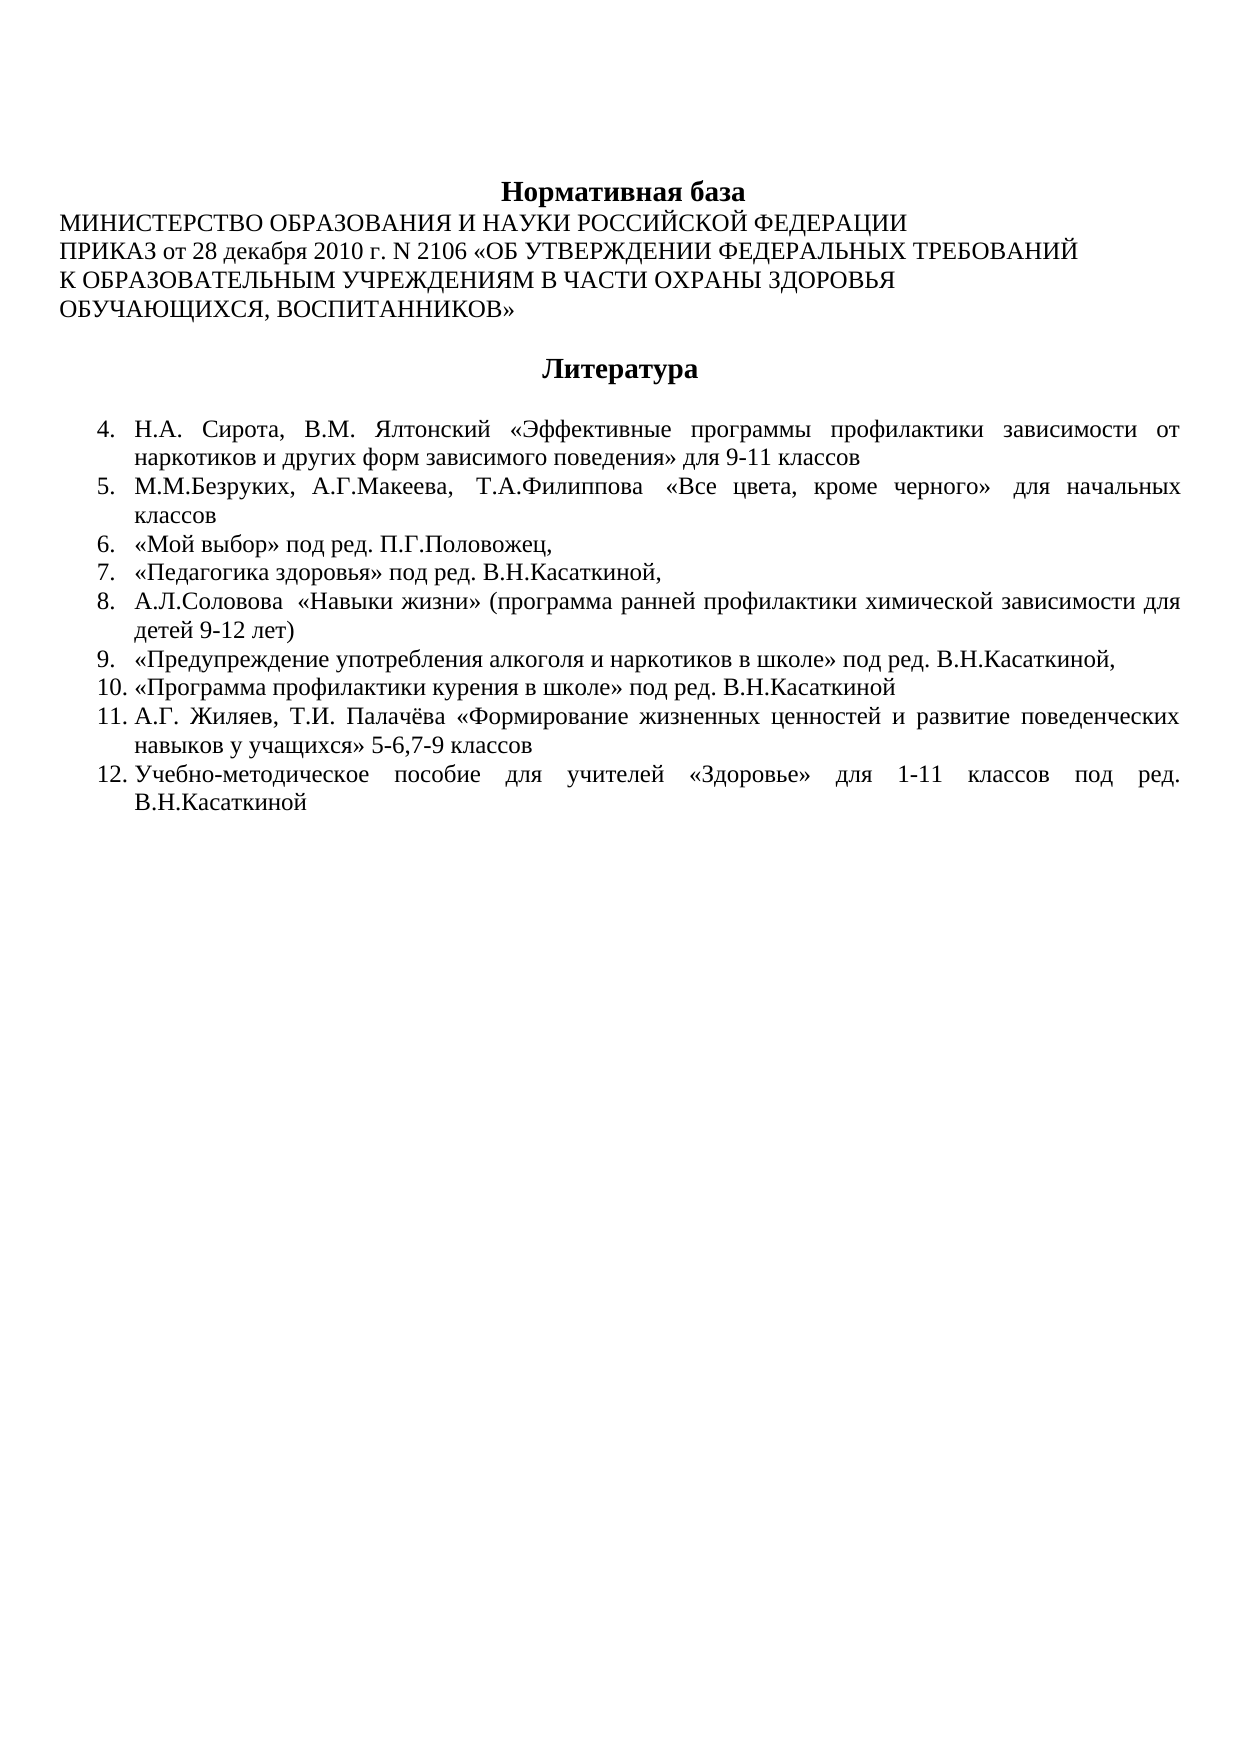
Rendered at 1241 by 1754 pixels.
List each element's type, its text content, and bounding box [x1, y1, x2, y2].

text Нормативная база [59, 174, 1181, 208]
text К ОБРАЗОВАТЕЛЬНЫМ УЧРЕЖДЕНИЯМ В ЧАСТИ ОХРАНЫ ЗДОРОВЬЯ [59, 265, 1181, 294]
list М.М.Безруких, А.Г.Макеева, Т.А.Филиппова «Все цвета, кроме черного» для начальных классов [97, 471, 1181, 529]
list «Программа профилактики курения в школе» под ред. В.Н.Касаткиной [97, 672, 1181, 701]
text МИНИСТЕРСТВО ОБРАЗОВАНИЯ И НАУКИ РОССИЙСКОЙ ФЕДЕРАЦИИ [59, 208, 1181, 236]
list Учебно-методическое пособие для учителей «Здоровье» для 1-11 классов под ред. В.Н.Касаткиной [97, 759, 1181, 816]
list А.Г. Жиляев, Т.И. Палачёва «Формирование жизненных ценностей и развитие поведенческих навыков у учащихся» 5-6,7-9 классов [97, 701, 1181, 759]
text Литература [59, 351, 1181, 385]
list «Предупреждение употребления алкоголя и наркотиков в школе» под ред. В.Н.Касаткиной, [97, 644, 1181, 672]
text ПРИКАЗ от 28 декабря 2010 г. N 2106 «ОБ УТВЕРЖДЕНИИ ФЕДЕРАЛЬНЫХ ТРЕБОВАНИЙ [59, 236, 1181, 265]
list «Мой выбор» под ред. П.Г.Половожец, [97, 529, 1181, 557]
list Н.А. Сирота, В.М. Ялтонский «Эффективные программы профилактики зависимости от наркотиков и других форм зависимого поведения» для 9-11 классов [97, 414, 1181, 471]
text ОБУЧАЮЩИХСЯ, ВОСПИТАННИКОВ» [59, 294, 1181, 323]
list А.Л.Соловова «Навыки жизни» (программа ранней профилактики химической зависимости для детей 9-12 лет) [97, 586, 1181, 644]
list «Педагогика здоровья» под ред. В.Н.Касаткиной, [97, 557, 1181, 586]
